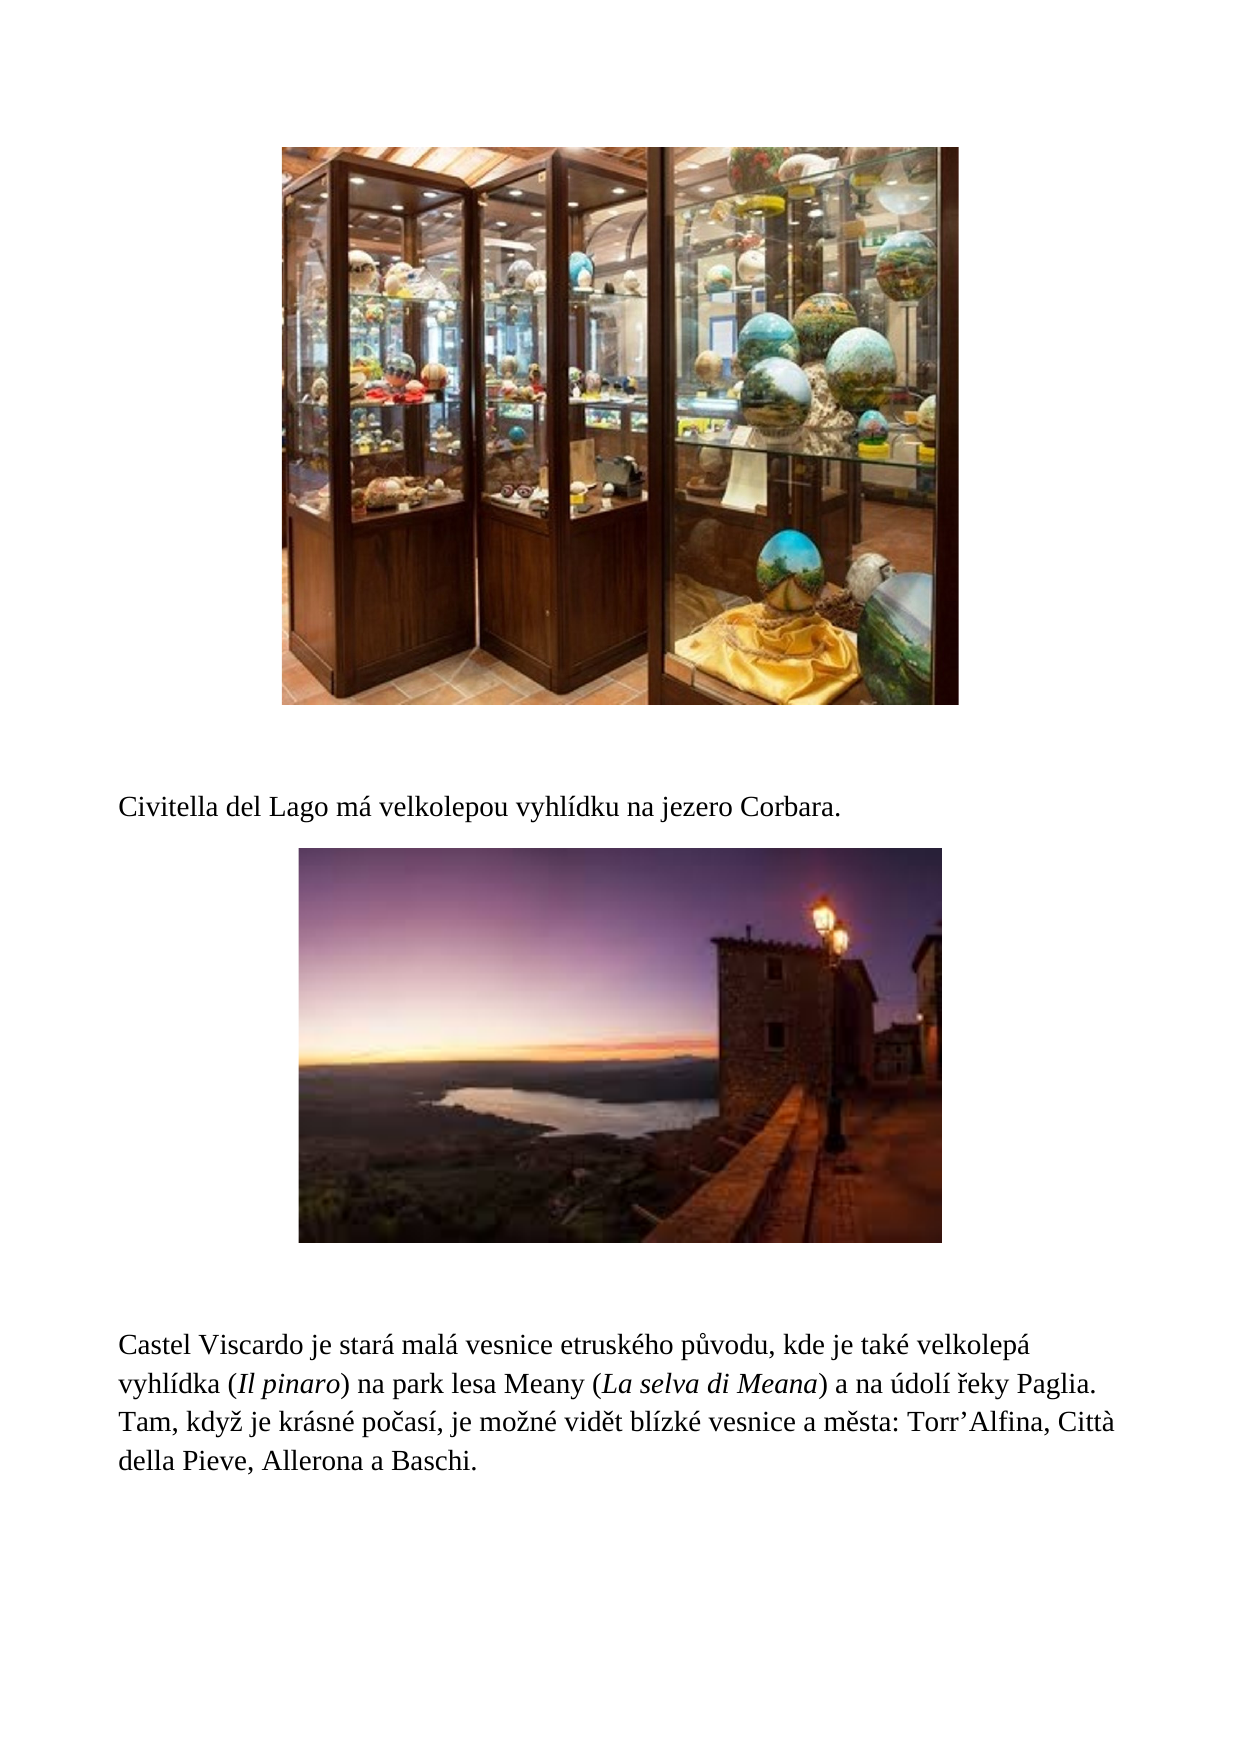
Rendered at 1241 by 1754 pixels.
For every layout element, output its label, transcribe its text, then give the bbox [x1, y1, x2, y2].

picture [298, 848, 942, 1243]
picture [281, 147, 959, 705]
text Civitella del Lago má velkolepou vyhlídku na jezero Corbara. [118, 789, 1122, 823]
text Castel Viscardo je stará malá vesnice etruského původu, kde je také velkolepá vyhlídka (Il pinaro) na park lesa Meany (La selva di Meana) a na údolí řeky Paglia. Tam, když je krásné počasí, je možné vidět blízké vesnice a města: Torr’Alfina, Città della Pieve, Allerona a Baschi. [118, 1327, 1122, 1477]
